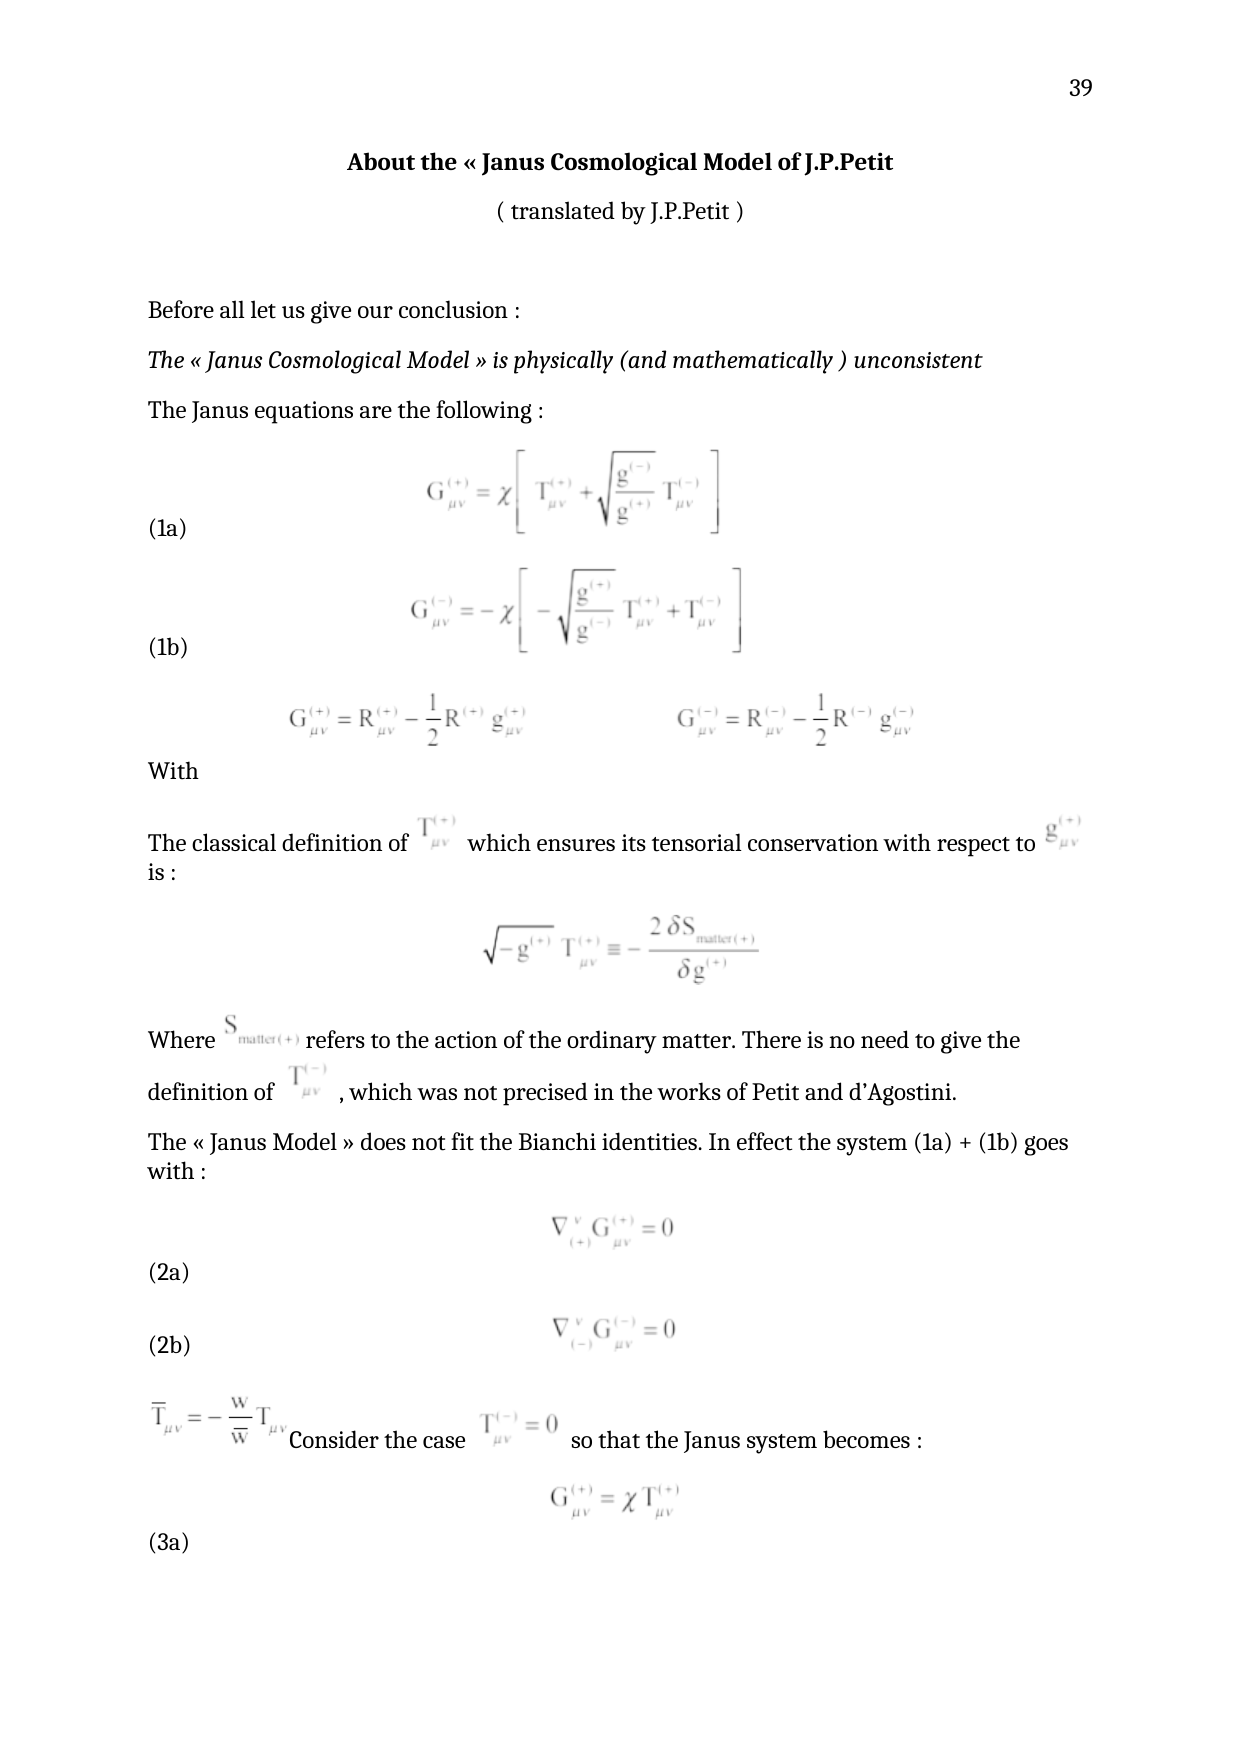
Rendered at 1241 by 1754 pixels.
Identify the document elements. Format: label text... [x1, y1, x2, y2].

text (2a) [148, 1206, 1093, 1287]
text About the « Janus Cosmological Model of J.P.Petit [148, 148, 1093, 176]
text (1a) [148, 445, 1093, 543]
text Before all let us give our conclusion : [148, 296, 1093, 325]
text (3a) [148, 1476, 1093, 1556]
text With [148, 682, 1093, 785]
text Consider the case so that the Janus system becomes : [148, 1381, 1093, 1455]
text (2b) [148, 1308, 1093, 1360]
text ( translated by J.P.Petit ) [148, 197, 1093, 226]
text The « Janus Cosmological Model » is physically (and mathematically ) unconsistent [148, 346, 1093, 375]
text The Janus equations are the following : [148, 396, 1093, 424]
text Where refers to the action of the ordinary matter. There is no need to give the definition of , which was not precised in the works of Petit and d’Agostini. [148, 1005, 1093, 1107]
text The « Janus Model » does not fit the Bianchi identities. In effect the system (1a) + (1b) goes with : [148, 1128, 1093, 1185]
text (1b) [148, 564, 1093, 661]
text The classical definition of which ensures its tensorial conservation with respect to is : [148, 806, 1093, 887]
